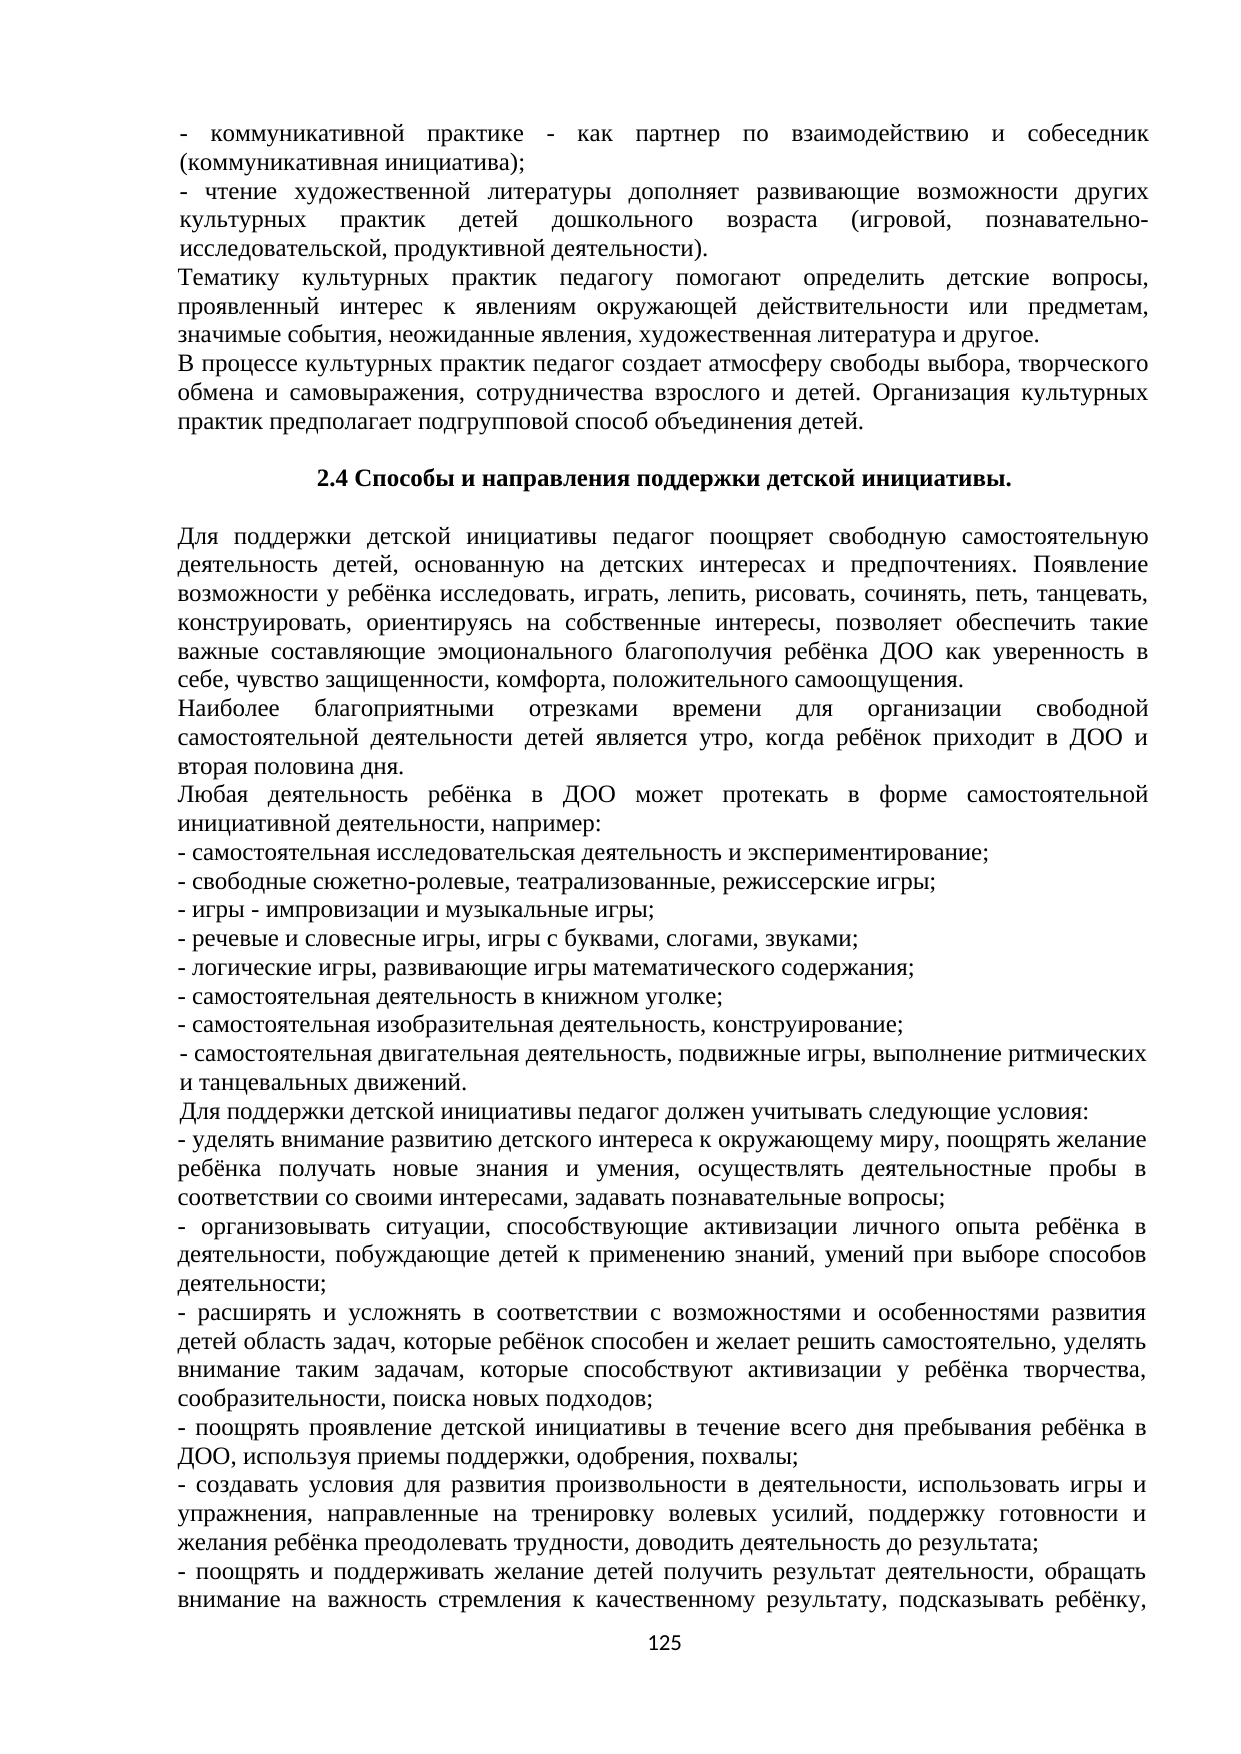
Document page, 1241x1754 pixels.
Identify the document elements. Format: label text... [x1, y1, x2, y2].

text - расширять и усложнять в соответствии с возможностями и особенностями развития детей область задач, которые ребёнок способен и желает решить самостоятельно, уделять внимание таким задачам, которые способствуют активизации у ребёнка творчества, сообразительности, поиска новых подходов; [177, 1297, 1147, 1412]
text Наиболее благоприятными отрезками времени для организации свободной самостоятельной деятельности детей является утро, когда ребёнок приходит в ДОО и вторая половина дня. [177, 693, 1149, 779]
text Для поддержки детской инициативы педагог поощряет свободную самостоятельную деятельность детей, основанную на детских интересах и предпочтениях. Появление возможности у ребёнка исследовать, играть, лепить, рисовать, сочинять, петь, танцевать, конструировать, ориентируясь на собственные интересы, позволяет обеспечить такие важные составляющие эмоционального благополучия ребёнка ДОО как уверенность в себе, чувство защищенности, комфорта, положительного самоощущения. [177, 521, 1149, 693]
text - чтение художественной литературы дополняет развивающие возможности других культурных практик детей дошкольного возраста (игровой, познавательно- исследовательской, продуктивной деятельности). [179, 176, 1149, 262]
text - речевые и словесные игры, игры с буквами, слогами, звуками; [177, 923, 1152, 952]
text - поощрять проявление детской инициативы в течение всего дня пребывания ребёнка в ДОО, используя приемы поддержки, одобрения, похвалы; [177, 1412, 1147, 1469]
text 2.4 Способы и направления поддержки детской инициативы. [177, 463, 1152, 492]
text - самостоятельная изобразительная деятельность, конструирование; [177, 1009, 1152, 1038]
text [177, 1556, 1147, 1613]
text - свободные сюжетно-ролевые, театрализованные, режиссерские игры; [177, 866, 1152, 894]
text Любая деятельность ребёнка в ДОО может протекать в форме самостоятельной инициативной деятельности, например: [177, 779, 1149, 837]
text - самостоятельная двигательная деятельность, подвижные игры, выполнение ритмических и танцевальных движений. [179, 1038, 1147, 1096]
text - коммуникативной практике - как партнер по взаимодействию и собеседник (коммуникативная инициатива); [179, 118, 1149, 176]
text - уделять внимание развитию детского интереса к окружающему миру, поощрять желание ребёнка получать новые знания и умения, осуществлять деятельностные пробы в соответствии со своими интересами, задавать познавательные вопросы; [177, 1124, 1147, 1211]
text В процессе культурных практик педагог создает атмосферу свободы выбора, творческого обмена и самовыражения, сотрудничества взрослого и детей. Организация культурных практик предполагает подгрупповой способ объединения детей. [177, 348, 1149, 434]
text - создавать условия для развития произвольности в деятельности, использовать игры и упражнения, направленные на тренировку волевых усилий, поддержку готовности и желания ребёнка преодолевать трудности, доводить деятельность до результата; [177, 1469, 1147, 1556]
text - логические игры, развивающие игры математического содержания; [177, 952, 1152, 981]
text Тематику культурных практик педагогу помогают определить детские вопросы, проявленный интерес к явлениям окружающей действительности или предметам, значимые события, неожиданные явления, художественная литература и другое. [177, 262, 1149, 348]
text - самостоятельная исследовательская деятельность и экспериментирование; [177, 837, 1152, 866]
text - организовывать ситуации, способствующие активизации личного опыта ребёнка в деятельности, побуждающие детей к применению знаний, умений при выборе способов деятельности; [177, 1211, 1147, 1297]
text - игры - импровизации и музыкальные игры; [177, 894, 1152, 923]
text - самостоятельная деятельность в книжном уголке; [177, 981, 1152, 1009]
text Для поддержки детской инициативы педагог должен учитывать следующие условия: [179, 1096, 1147, 1124]
